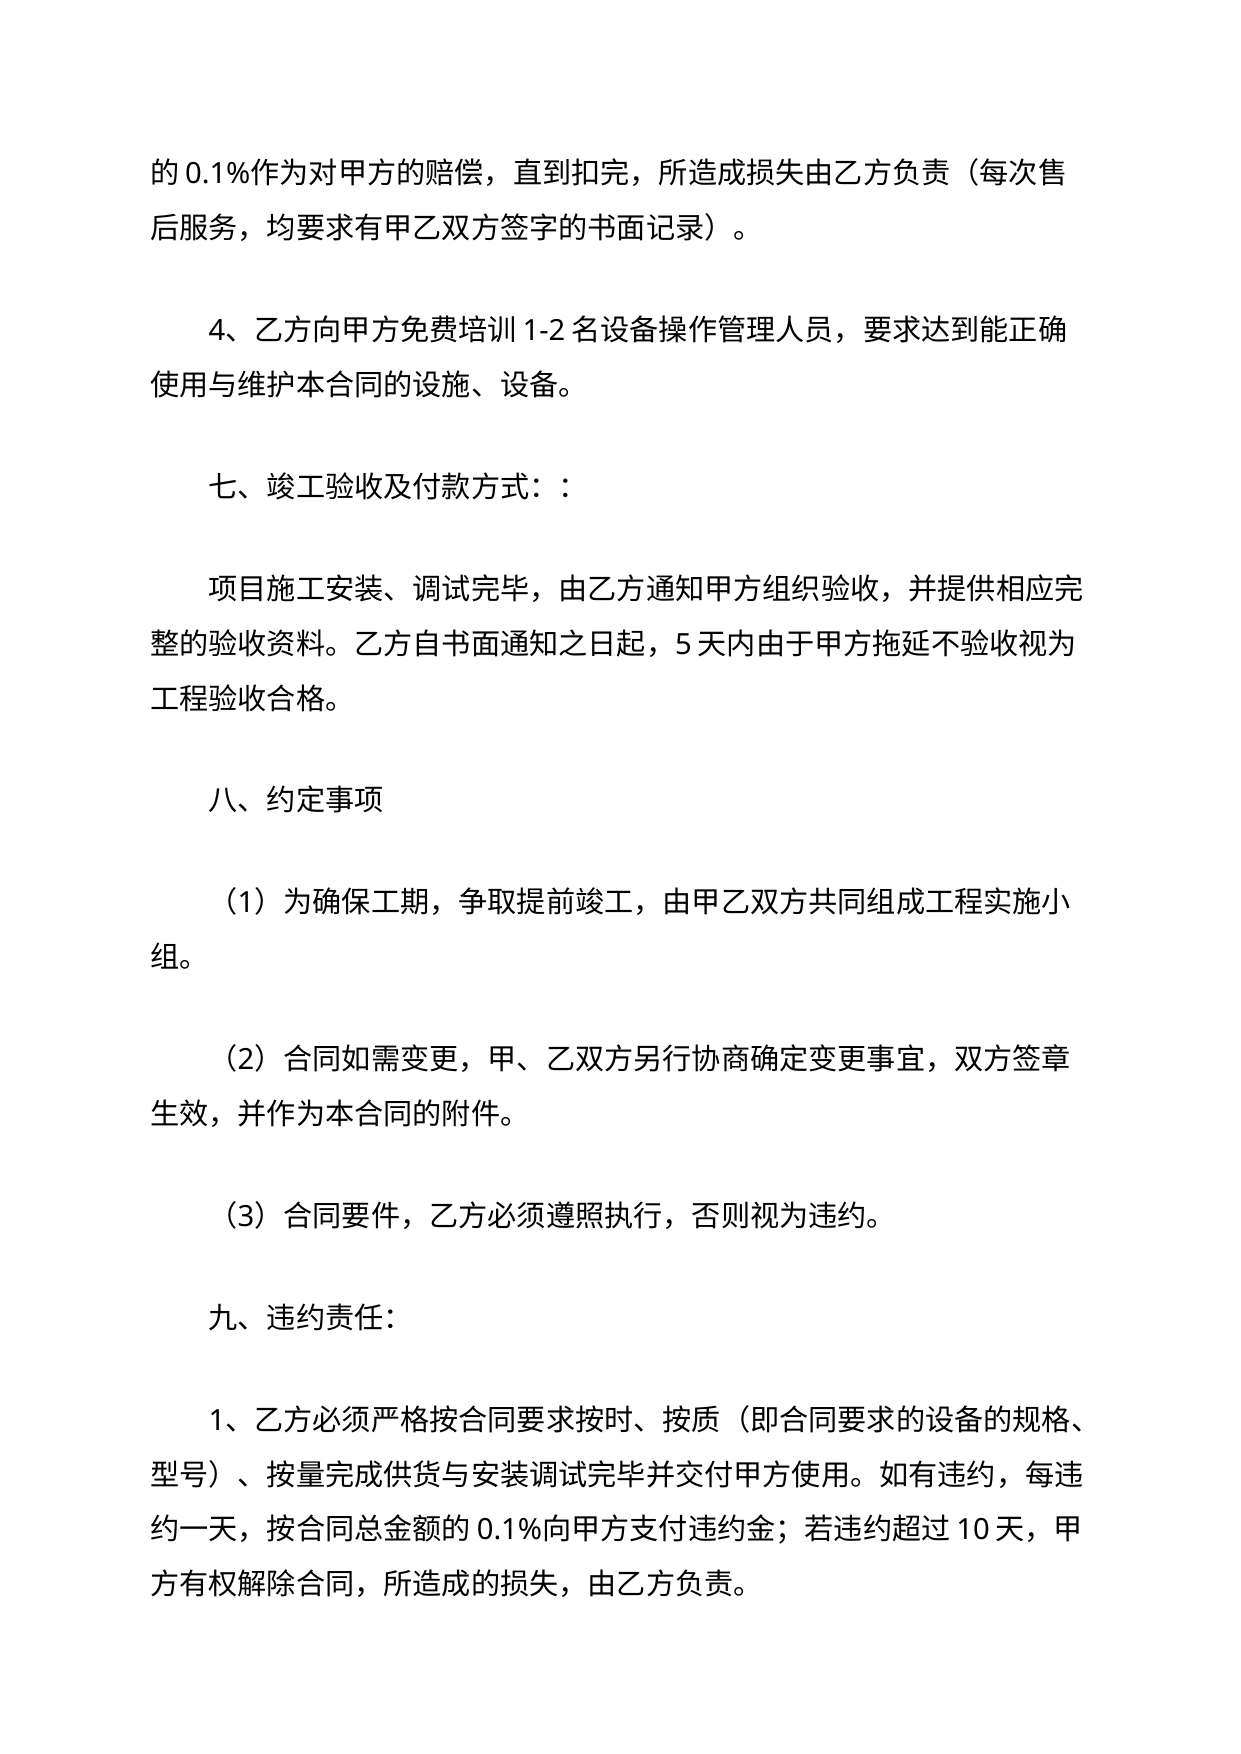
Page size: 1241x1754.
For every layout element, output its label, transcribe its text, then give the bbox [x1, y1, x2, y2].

text 九、违约责任： [150, 1294, 1090, 1337]
text （2）合同如需变更，甲、乙双方另行协商确定变更事宜，双方签章生效，并作为本合同的附件。 [150, 1036, 1090, 1133]
text 项目施工安装、调试完毕，由乙方通知甲方组织验收，并提供相应完整的验收资料。乙方自书面通知之日起，5天内由于甲方拖延不验收视为工程验收合格。 [150, 565, 1090, 717]
text （1）为确保工期，争取提前竣工，由甲乙双方共同组成工程实施小组。 [150, 879, 1090, 976]
text 七、竣工验收及付款方式：： [150, 463, 1090, 506]
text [150, 150, 1090, 247]
text 4、乙方向甲方免费培训1-2名设备操作管理人员，要求达到能正确使用与维护本合同的设施、设备。 [150, 307, 1090, 404]
text 八、约定事项 [150, 777, 1090, 819]
text （3）合同要件，乙方必须遵照执行，否则视为违约。 [150, 1192, 1090, 1235]
text 1、乙方必须严格按合同要求按时、按质（即合同要求的设备的规格、型号）、按量完成供货与安装调试完毕并交付甲方使用。如有违约，每违约一天，按合同总金额的0.1%向甲方支付违约金；若违约超过10天，甲方有权解除合同，所造成的损失，由乙方负责。 [150, 1396, 1090, 1603]
